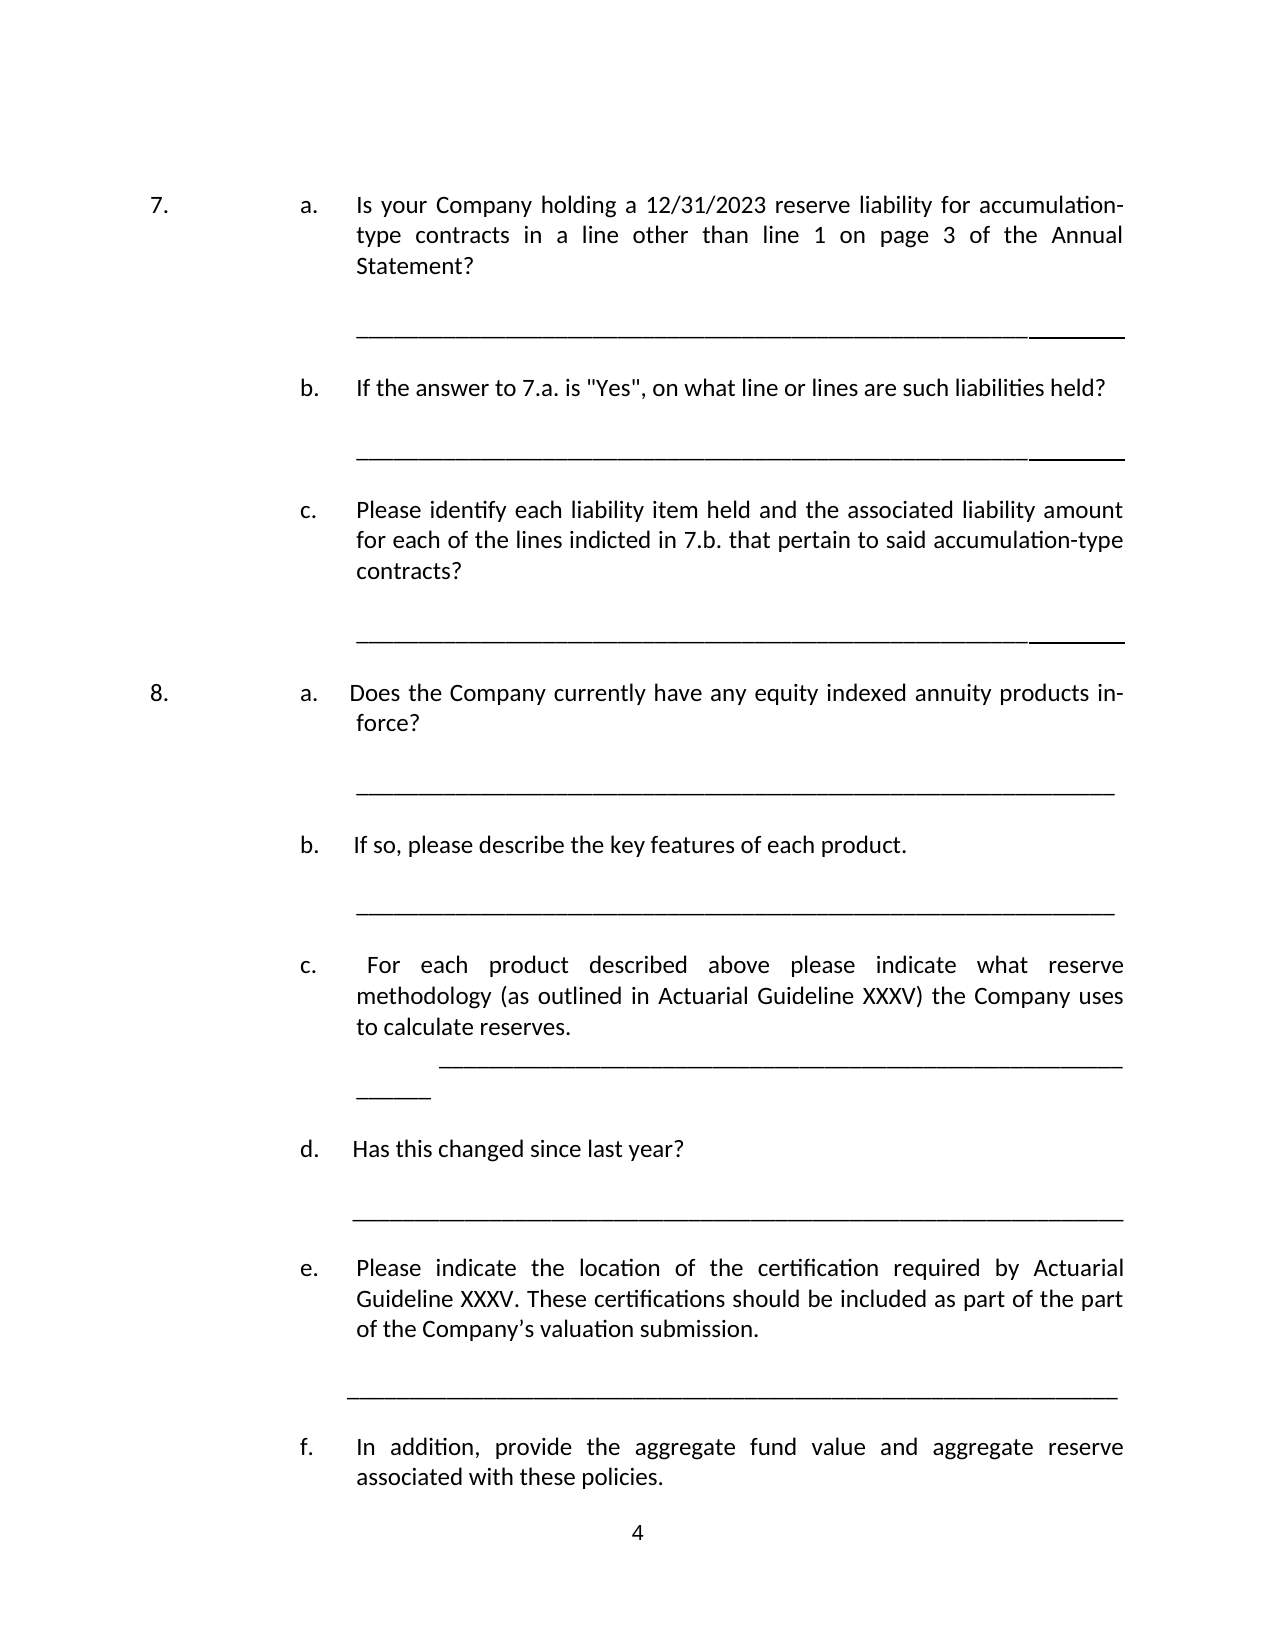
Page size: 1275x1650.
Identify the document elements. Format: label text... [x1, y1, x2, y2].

list _____________________________________________________________ [356, 1041, 1125, 1102]
text _____________________________________________________________ [281, 860, 1125, 919]
text ______________________________________________________________ [150, 1194, 1125, 1224]
text b. If the answer to 7.a. is "Yes", on what line or lines are such liabilities held? [150, 372, 1125, 402]
list For each product described above please indicate what reserve methodology (as outlined in Actuarial Guideline XXXV) the Company uses to calculate reserves. [300, 950, 1125, 1041]
text c. Please identify each liability item held and the associated liability amount for each of the lines indicted in 7.b. that pertain to said accumulation-type contracts? [150, 494, 1125, 586]
text ______________________________________________________ [150, 433, 1125, 463]
list In addition, provide the aggregate fund value and aggregate reserve associated with these policies. [300, 1431, 1125, 1492]
list Has this changed since last year? [300, 1133, 1125, 1163]
text b. If so, please describe the key features of each product. [150, 830, 1125, 860]
text 7. a. Is your Company holding a 12/31/2023 reserve liability for accumulation-type contracts in a line other than line 1 on page 3 of the Annual Statement? [150, 189, 1125, 280]
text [150, 1372, 1125, 1403]
text _____________________________________________________________ [150, 769, 1125, 799]
text ______________________________________________________ [150, 311, 1125, 341]
text ______________________________________________________ [150, 616, 1125, 647]
list Please indicate the location of the certification required by Actuarial Guideline XXXV. These certifications should be included as part of the part of the Company’s valuation submission. [300, 1252, 1125, 1344]
text 8. a. Does the Company currently have any equity indexed annuity products in-force? [150, 677, 1125, 738]
